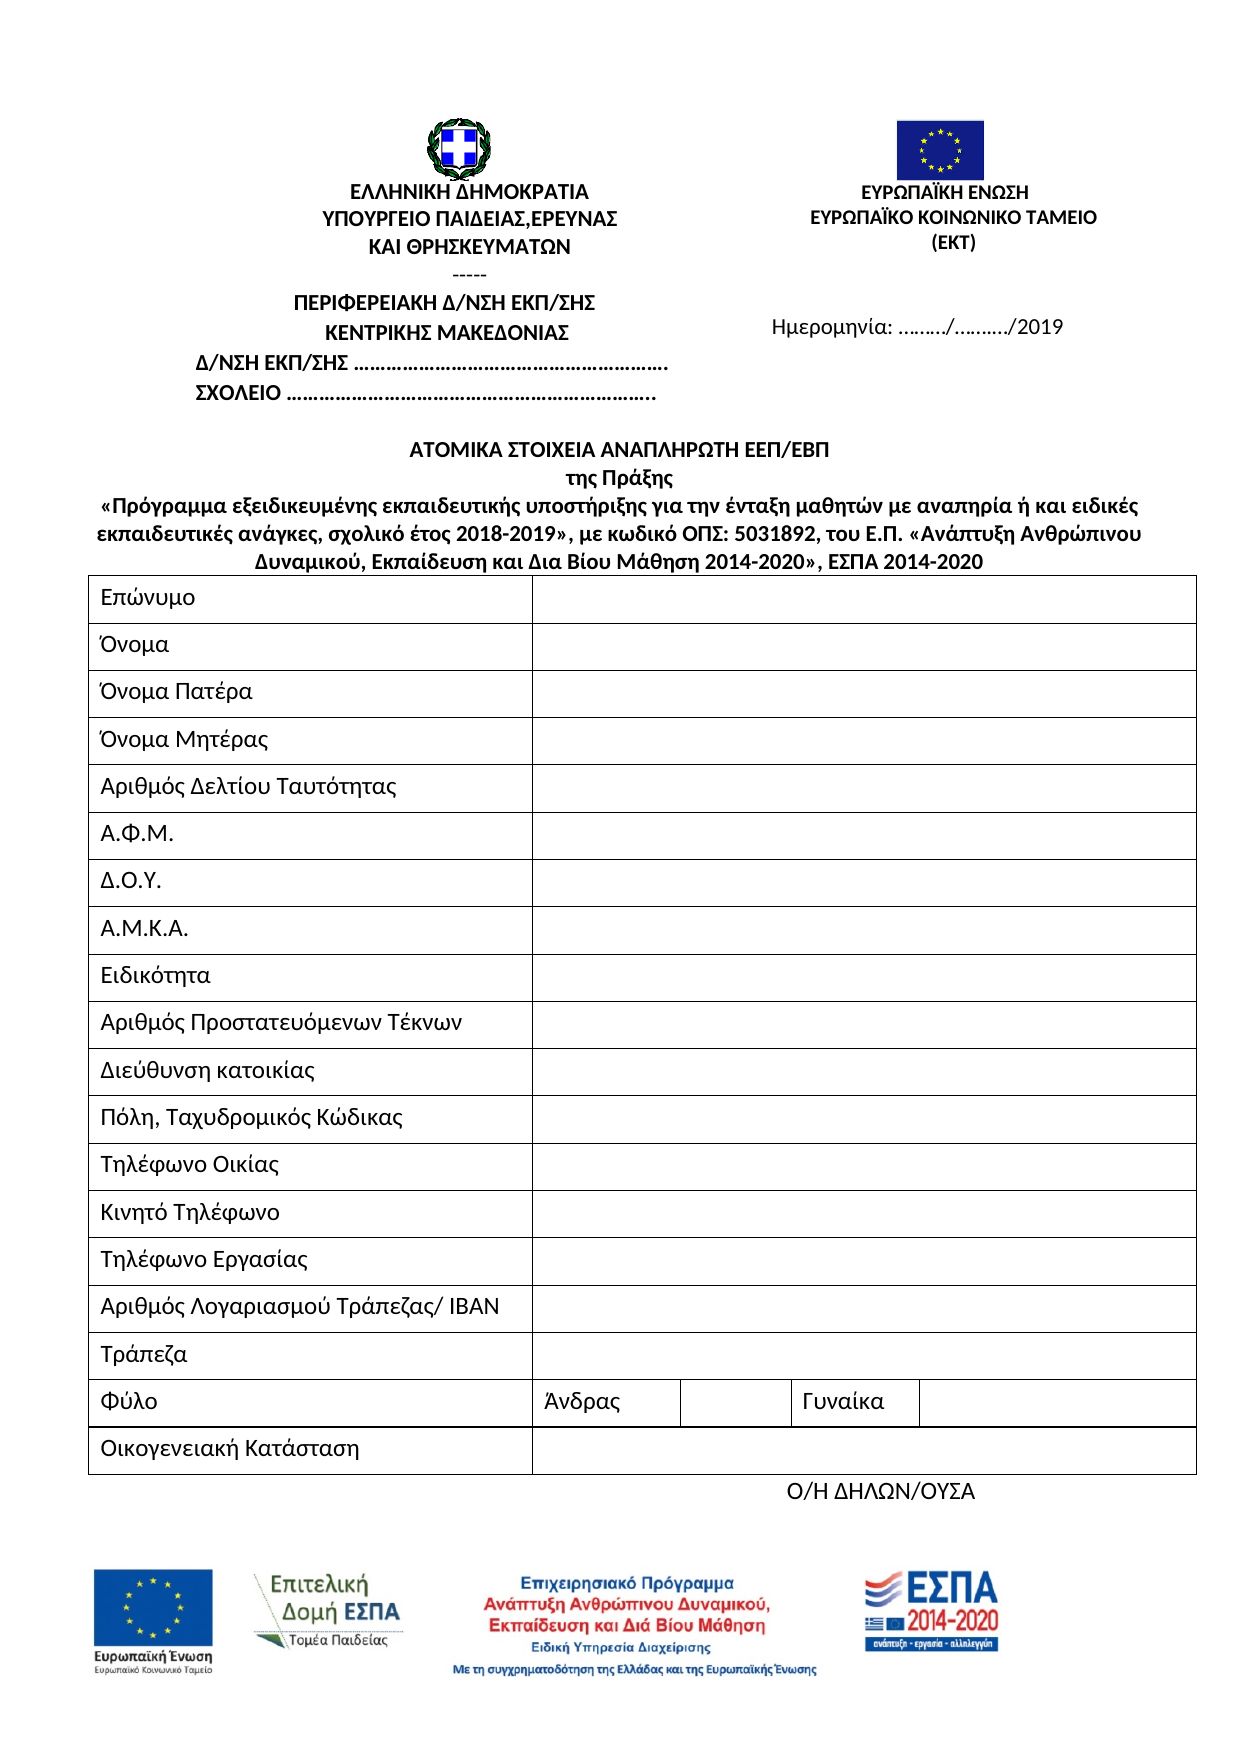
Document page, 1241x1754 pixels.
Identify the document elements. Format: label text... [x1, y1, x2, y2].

picture [895, 119, 985, 181]
picture [427, 118, 491, 181]
table_cell [533, 1333, 1196, 1379]
table_cell Οικογενειακή Κατάσταση [89, 1428, 532, 1474]
table_cell [533, 1144, 1196, 1190]
table_header Επώνυμο [89, 576, 532, 622]
table_cell [533, 718, 1196, 764]
subtitle ΑΤΟΜΙΚΑ ΣΤΟΙΧΕΙΑ ΑΝΑΠΛΗΡΩΤΗ ΕΕΠ/ΕΒΠ [89, 435, 1150, 463]
table_cell Τράπεζα [89, 1333, 532, 1379]
table_cell Όνομα Μητέρας [89, 718, 532, 764]
table_cell Τηλέφωνο Οικίας [89, 1144, 532, 1190]
table_cell Κινητό Τηλέφωνο [89, 1191, 532, 1237]
text Ο/Η ΔΗΛΩΝ/ΟΥΣΑ [89, 1475, 975, 1505]
table_cell Α.Μ.Κ.Α. [89, 907, 532, 953]
table_cell [533, 1191, 1196, 1237]
table_cell [533, 1428, 1196, 1474]
table_cell Αριθμός Λογαριασμού Τράπεζας/ ΙΒΑΝ [89, 1286, 532, 1332]
table_cell Αριθμός Δελτίου Ταυτότητας [89, 765, 532, 812]
table_cell [681, 1380, 791, 1426]
table_cell Α.Φ.Μ. [89, 813, 532, 859]
table_cell Αριθμός Προστατευόμενων Τέκνων [89, 1002, 532, 1048]
table_cell Ημερομηνία: ………/…….…/2019 [699, 288, 1132, 405]
table_cell Διεύθυνση κατοικίας [89, 1049, 532, 1095]
table_header ΕΥΡΩΠΑΪΚΗ ΕΝΩΣΗ ΕΥΡΩΠΑΪΚΟ ΚΟΙΝΩΝΙΚΟ ΤΑΜΕΙΟ (ΕΚΤ) [699, 102, 1132, 288]
table_cell [533, 624, 1196, 670]
table_cell [533, 907, 1196, 953]
table_cell Δ.Ο.Υ. [89, 860, 532, 906]
table_cell [533, 671, 1196, 717]
table_cell Όνομα Πατέρα [89, 671, 532, 717]
table_cell [533, 1049, 1196, 1095]
table_cell Ειδικότητα [89, 955, 532, 1001]
table_cell [533, 1286, 1196, 1332]
table_cell Όνομα [89, 624, 532, 670]
table_cell Άνδρας [533, 1380, 680, 1426]
table_cell [533, 765, 1196, 812]
table_cell [533, 1096, 1196, 1143]
table_header [533, 576, 1196, 622]
table_cell [533, 813, 1196, 859]
table_header ΕΛΛΗΝΙΚΗ ΔΗΜΟΚΡΑΤΙΑ ΥΠΟΥΡΓΕΙΟ ΠΑΙΔΕΙΑΣ,ΕΡΕΥΝΑΣ ΚΑΙ ΘΡΗΣΚΕΥΜΑΤΩΝ ----- [170, 102, 698, 288]
table_cell [533, 1238, 1196, 1284]
table_cell ΠΕΡΙΦΕΡΕΙΑΚΗ Δ/ΝΣΗ ΕΚΠ/ΣΗΣ ΚΕΝΤΡΙΚΗΣ ΜΑΚΕΔΟΝΙΑΣ Δ/ΝΣΗ ΕΚΠ/ΣΗΣ …………………………………………………. ΣΧΟΛΕΙΟ ………………………………………………………….. [170, 288, 698, 405]
table_cell [533, 860, 1196, 906]
table_cell Τηλέφωνο Εργασίας [89, 1238, 532, 1284]
text «Πρόγραμμα εξειδικευμένης εκπαιδευτικής υποστήριξης για την ένταξη μαθητών με αναπηρία ή και ειδικές εκπαιδευτικές ανάγκες, σχολικό έτος 2018-2019», με κωδικό ΟΠΣ: 5031892, του Ε.Π. «Ανάπτυξη Ανθρώπινου Δυναμικού, Εκπαίδευση και Δια Βίου Μάθηση 2014-2020», ΕΣΠΑ 2014-2020 [89, 491, 1150, 575]
table_cell Γυναίκα [792, 1380, 919, 1426]
table_cell [533, 955, 1196, 1001]
table_cell [920, 1380, 1196, 1426]
table_cell Πόλη, Ταχυδρομικός Κώδικας [89, 1096, 532, 1143]
table_cell [533, 1002, 1196, 1048]
table_cell Φύλο [89, 1380, 532, 1426]
text της Πράξης [89, 463, 1150, 491]
picture [88, 1564, 1002, 1681]
